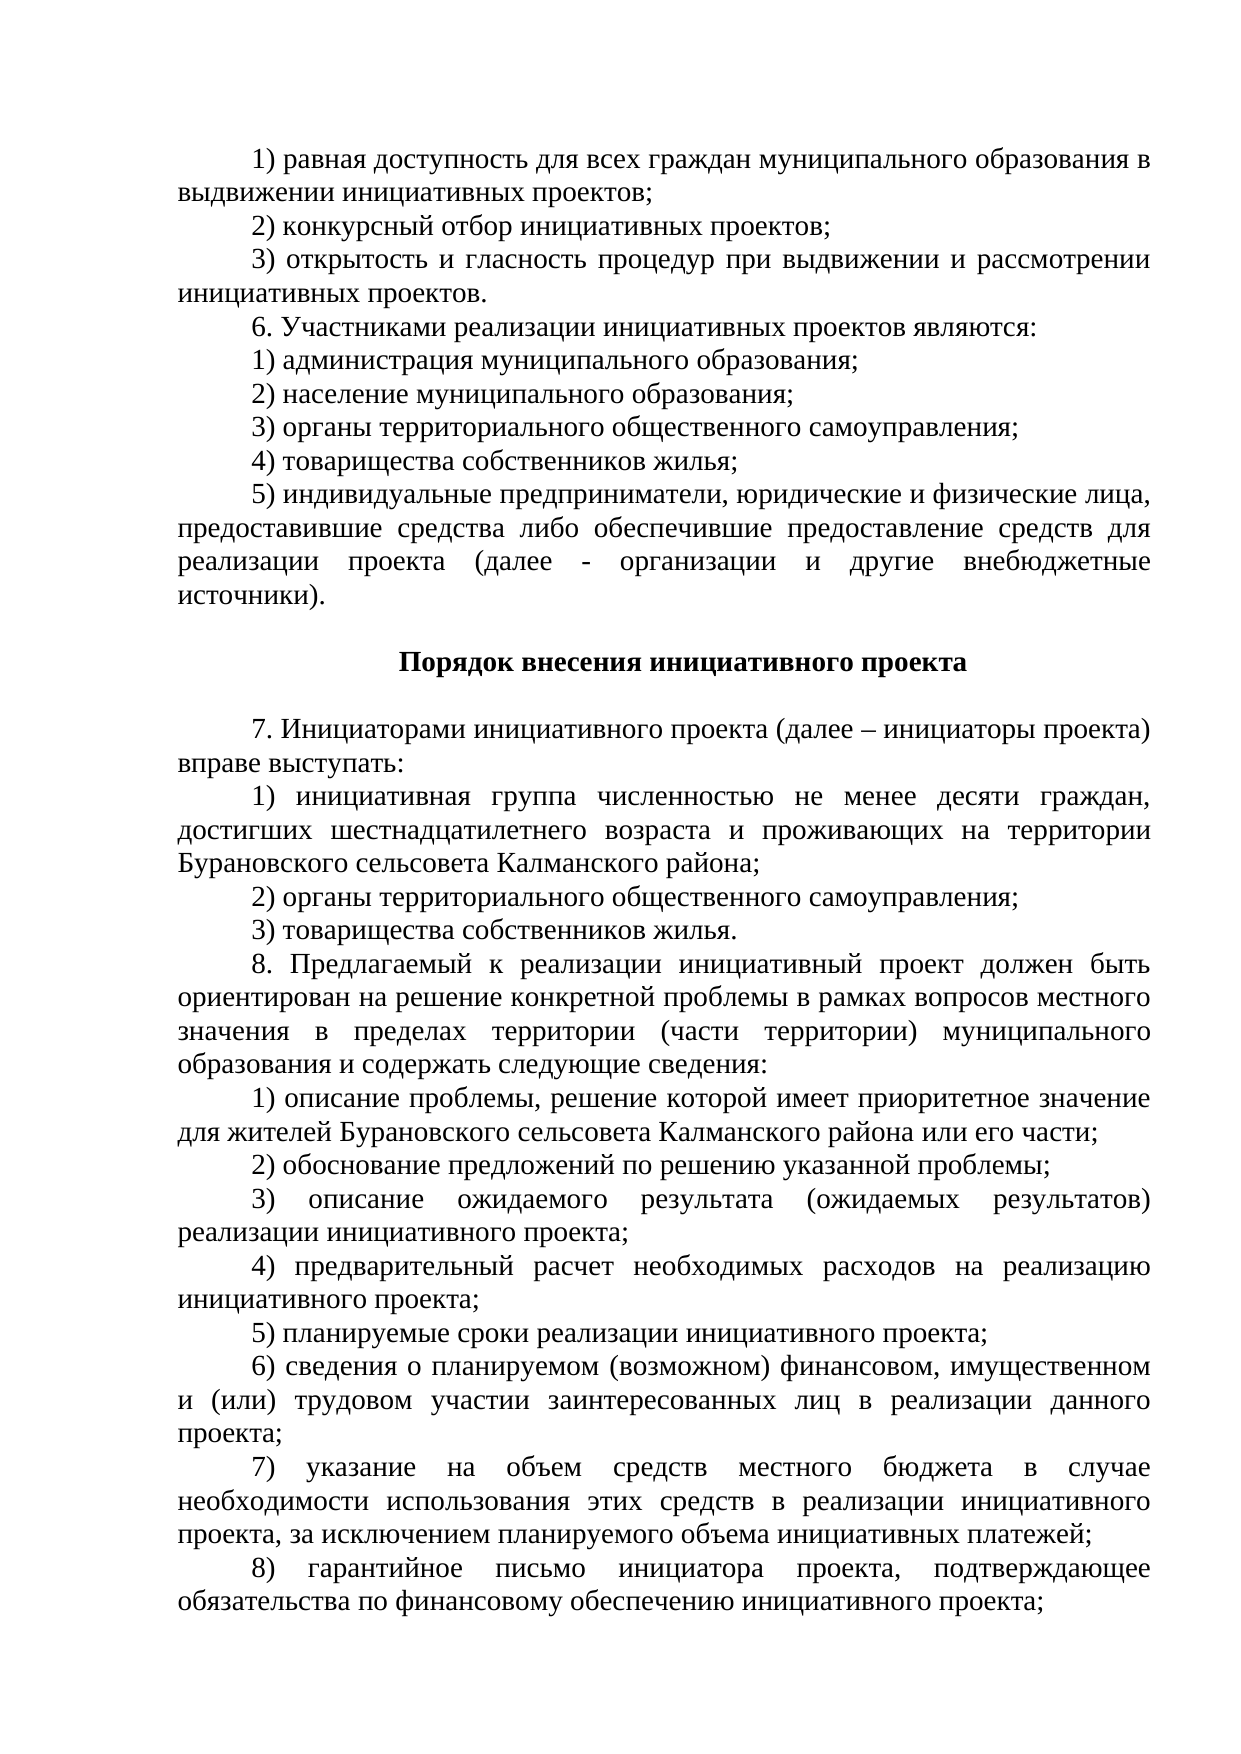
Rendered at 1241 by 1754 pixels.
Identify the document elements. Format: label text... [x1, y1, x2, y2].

text 6) сведения о планируемом (возможном) финансовом, имущественном и (или) трудовом участии заинтересованных лиц в реализации данного проекта; [177, 1348, 1152, 1449]
text 2) органы территориального общественного самоуправления; [177, 879, 1152, 912]
text 8. Предлагаемый к реализации инициативный проект должен быть ориентирован на решение конкретной проблемы в рамках вопросов местного значения в пределах территории (части территории) муниципального образования и содержать следующие сведения: [177, 946, 1152, 1080]
text 1) равная доступность для всех граждан муниципального образования в выдвижении инициативных проектов; [177, 141, 1152, 208]
text 4) товарищества собственников жилья; [177, 443, 1152, 476]
text 3) органы территориального общественного самоуправления; [177, 409, 1152, 443]
text 2) население муниципального образования; [177, 376, 1152, 409]
text 1) инициативная группа численностью не менее десяти граждан, достигших шестнадцатилетнего возраста и проживающих на территории Бурановского сельсовета Калманского района; [177, 778, 1152, 879]
text 8) гарантийное письмо инициатора проекта, подтверждающее обязательства по финансовому обеспечению инициативного проекта; [177, 1550, 1152, 1617]
text 7) указание на объем средств местного бюджета в случае необходимости использования этих средств в реализации инициативного проекта, за исключением планируемого объема инициативных платежей; [177, 1449, 1152, 1550]
text 4) предварительный расчет необходимых расходов на реализацию инициативного проекта; [177, 1248, 1152, 1315]
text 6. Участниками реализации инициативных проектов являются: [177, 309, 1152, 342]
text 1) описание проблемы, решение которой имеет приоритетное значение для жителей Бурановского сельсовета Калманского района или его части; [177, 1080, 1152, 1147]
text 1) администрация муниципального образования; [177, 342, 1152, 376]
text 3) товарищества собственников жилья. [177, 912, 1152, 946]
text 2) обоснование предложений по решению указанной проблемы; [177, 1147, 1152, 1181]
text 3) открытость и гласность процедур при выдвижении и рассмотрении инициативных проектов. [177, 242, 1152, 309]
text 3) описание ожидаемого результата (ожидаемых результатов) реализации инициативного проекта; [177, 1181, 1152, 1248]
text 5) индивидуальные предприниматели, юридические и физические лица, предоставившие средства либо обеспечившие предоставление средств для реализации проекта (далее - организации и другие внебюджетные источники). [177, 476, 1152, 611]
text 5) планируемые сроки реализации инициативного проекта; [177, 1315, 1152, 1348]
text 2) конкурсный отбор инициативных проектов; [177, 208, 1152, 242]
text 7. Инициаторами инициативного проекта (далее – инициаторы проекта) вправе выступать: [177, 711, 1152, 778]
text Порядок внесения инициативного проекта [177, 644, 1152, 678]
